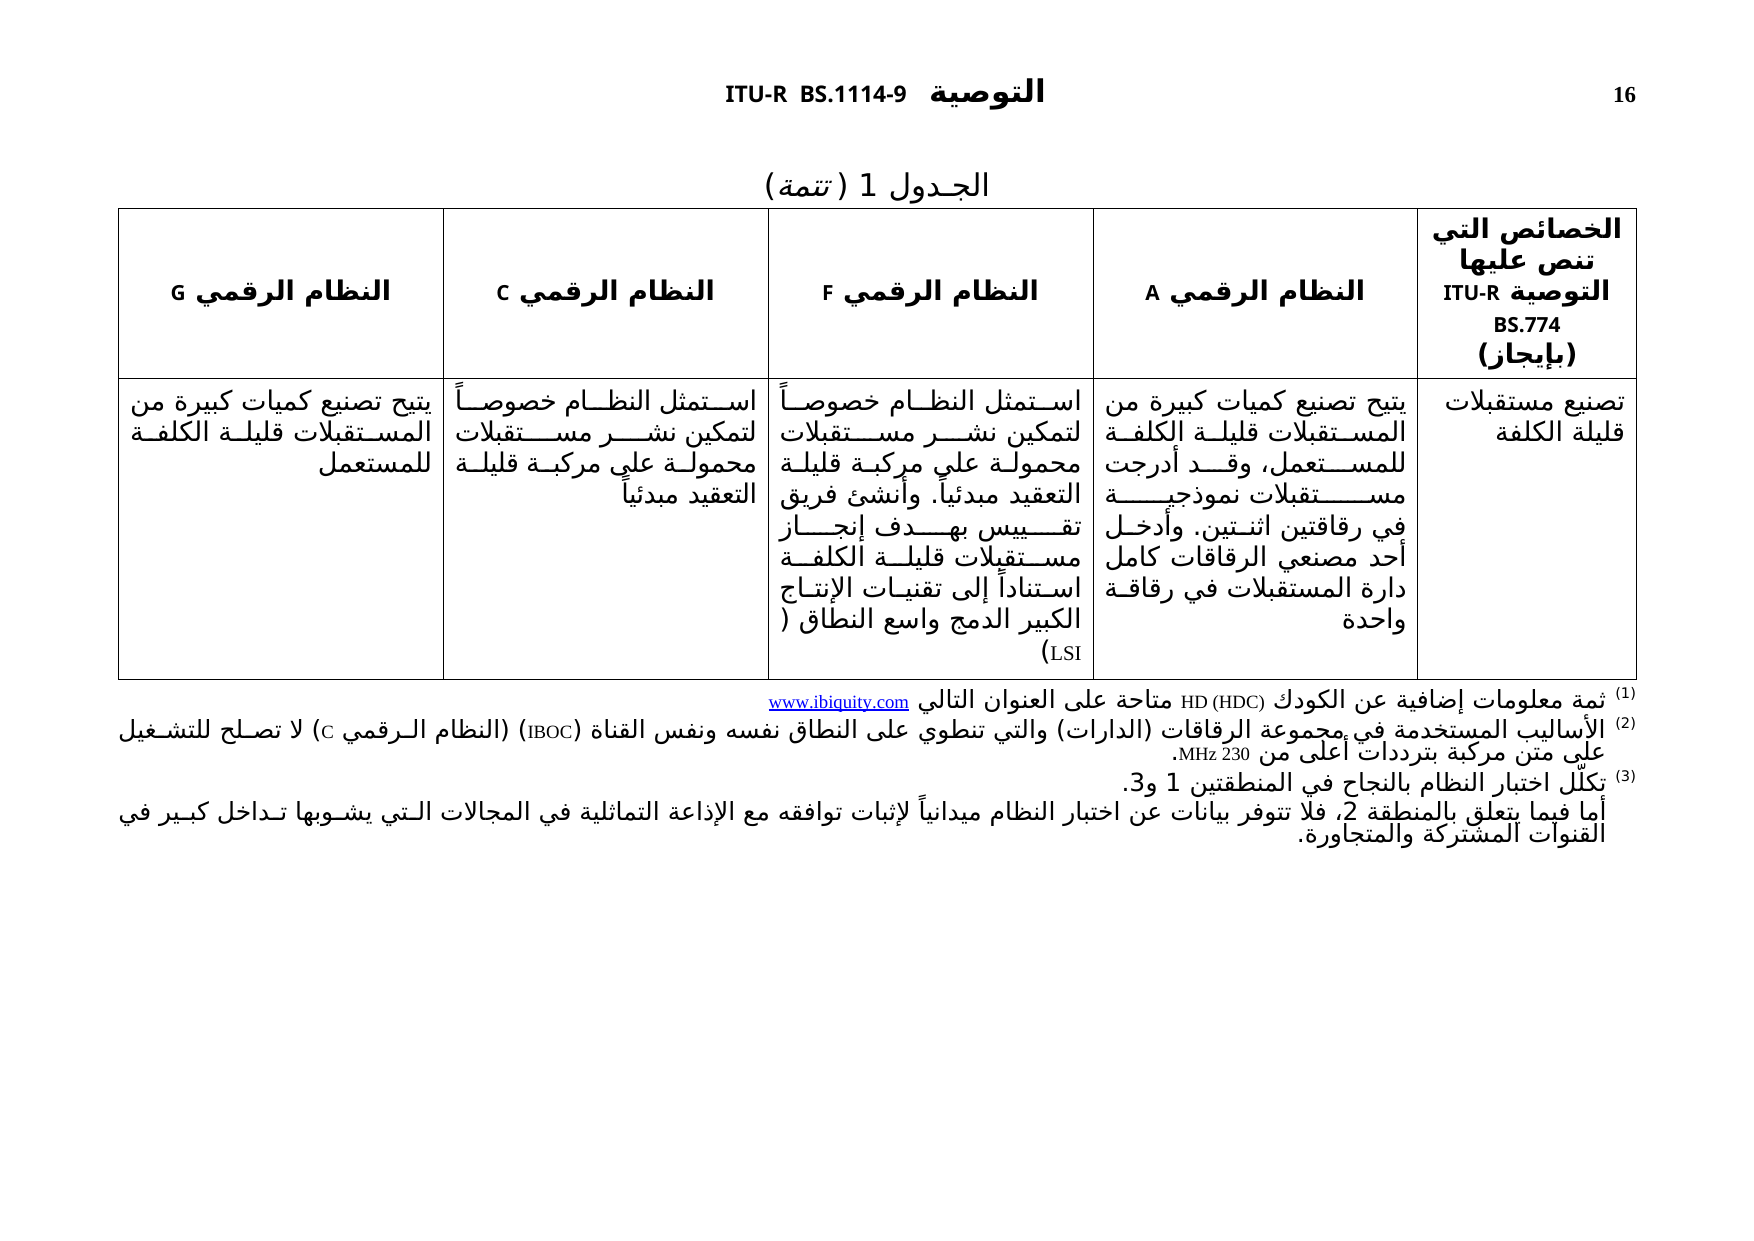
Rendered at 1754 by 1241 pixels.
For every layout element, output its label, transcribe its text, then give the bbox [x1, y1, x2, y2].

text (2) الأساليب المستخدمة في مجموعة الرقاقات (الدارات) والتي تنطوي على النطاق نفسه ونفس القناة (IBOC) (النظام الرقمي C) لا تصلح للتشغيل على متن مركبة بترددات أعلى من MHz 230. [118, 719, 1636, 766]
table_header النظام الرقمي F [769, 209, 1093, 378]
table_cell تصنيع مستقبلات قليلة الكلفة [1418, 379, 1636, 679]
table_header الخصائص التي تنص عليها التوصية ITU-R BS.774 (بإيجاز) [1418, 209, 1636, 378]
text (3) تكلّل اختبار النظام بالنجاح في المنطقتين 1 و3. [118, 772, 1239, 796]
table_header النظام الرقمي C [444, 209, 768, 378]
table_cell يتيح تصنيع كميات كبيرة من المستقبلات قليلة الكلفة للمستعمل، وقد أدرجت مستقبلات نموذجية في رقاقتين اثنتين. وأدخل أحد مصنعي الرقاقات كامل دارة المستقبلات في رقاقة واحدة [1094, 379, 1417, 679]
table_cell استمثل النظام خصوصاً لتمكين نشر مستقبلات محمولة على مركبة قليلة التعقيد مبدئياً [444, 379, 768, 679]
table_header النظام الرقمي G [119, 209, 443, 378]
text أما فيما يتعلق بالمنطقة 2، فلا تتوفر بيانات عن اختبار النظام ميدانياً لإثبات توافقه مع الإذاعة التماثلية في المجالات التي يشوبها تداخل كبير في القنوات المشتركة والمتجاورة. [118, 802, 1636, 849]
text الجـدول 1 ( تتمة) [118, 173, 1636, 202]
text (3) تكلّل اختبار النظام بالنجاح في المنطقتين 1 و3. [1203, 772, 1636, 796]
table_cell يتيح تصنيع كميات كبيرة من المستقبلات قليلة الكلفة للمستعمل [119, 379, 443, 679]
table_header النظام الرقمي A [1094, 209, 1417, 378]
table_cell استمثل النظام خصوصاً لتمكين نشر مستقبلات محمولة على مركبة قليلة التعقيد مبدئياً. وأنشئ فريق تقييس بهدف إنجاز مستقبلات قليلة الكلفة استناداً إلى تقنيات الإنتاج الكبير الدمج واسع النطاق (LSI) [769, 379, 1093, 679]
text (1) ثمة معلومات إضافية عن الكودك HD (HDC) متاحة على العنوان التالي www.ibiquity.com [118, 688, 1636, 713]
